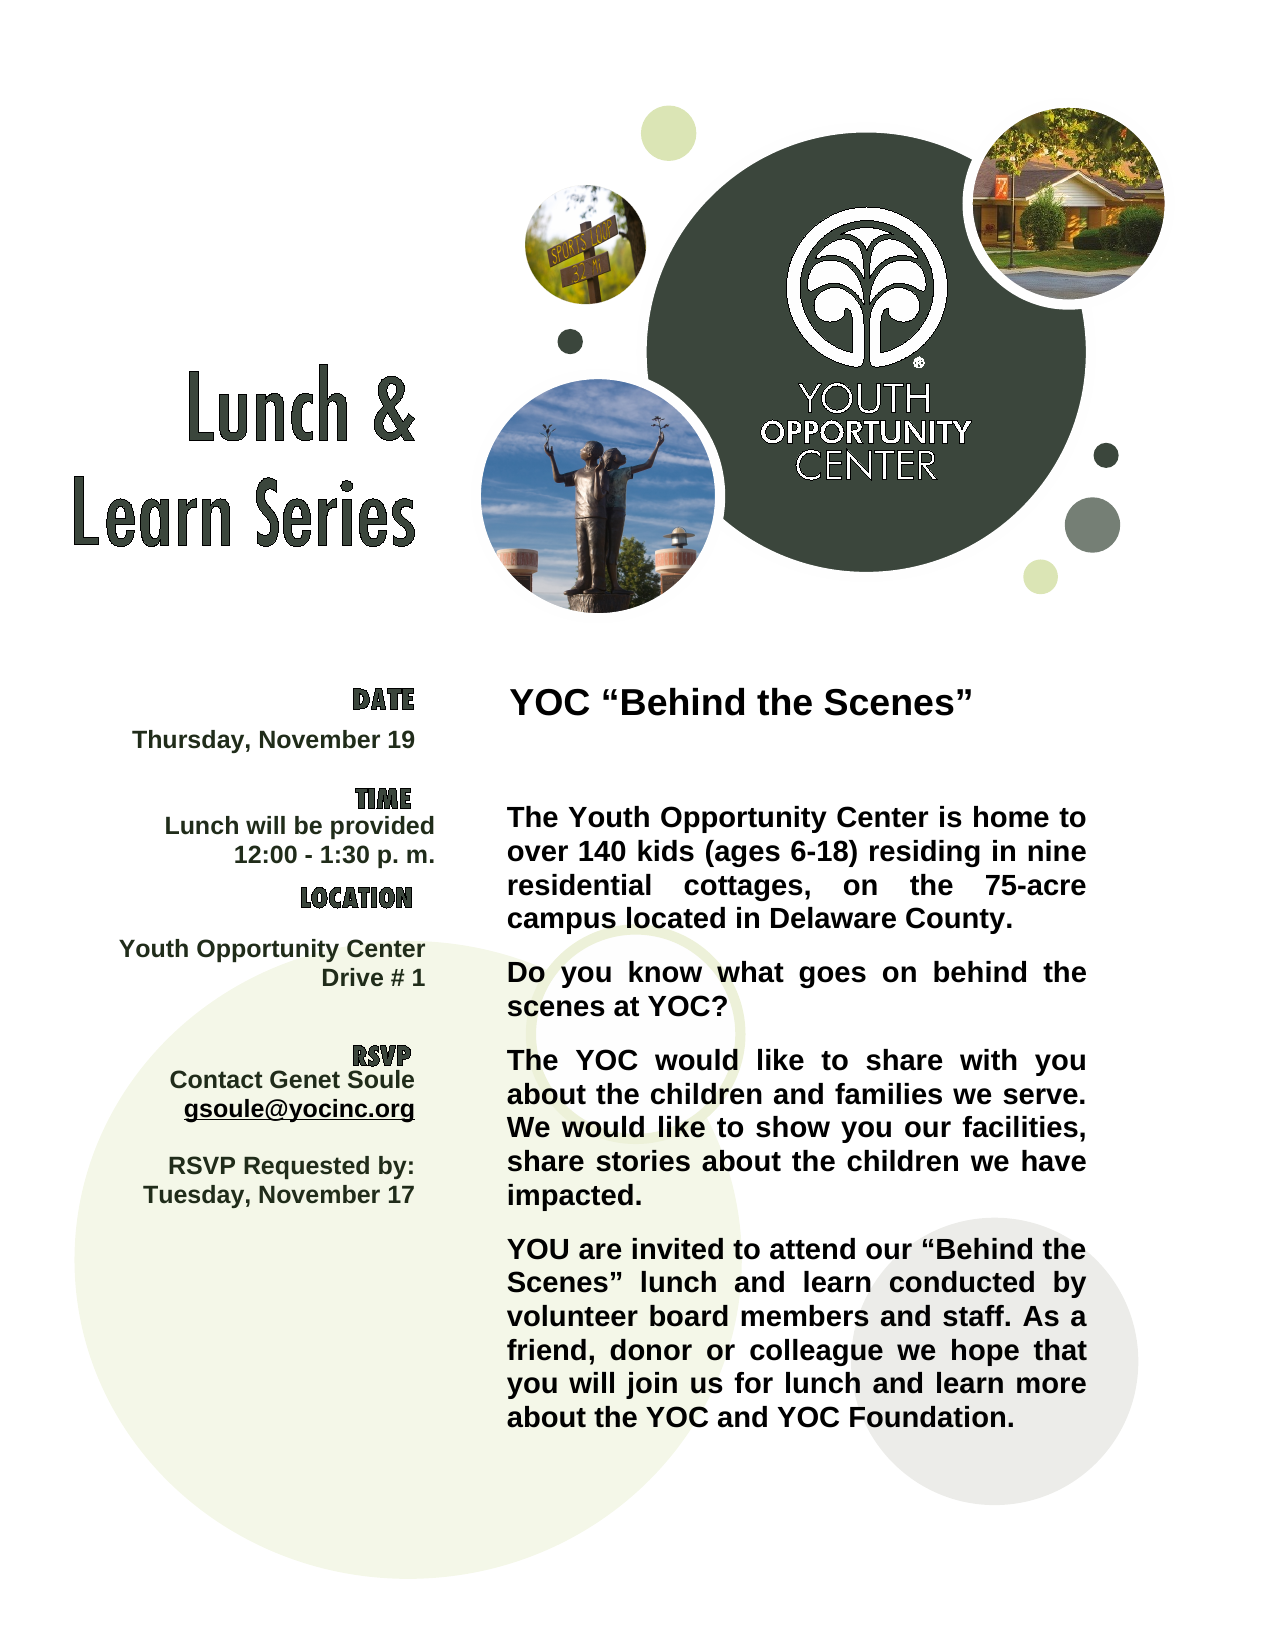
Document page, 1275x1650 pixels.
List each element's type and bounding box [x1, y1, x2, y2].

picture [973, 108, 1164, 299]
picture [481, 380, 714, 613]
picture [526, 186, 646, 304]
